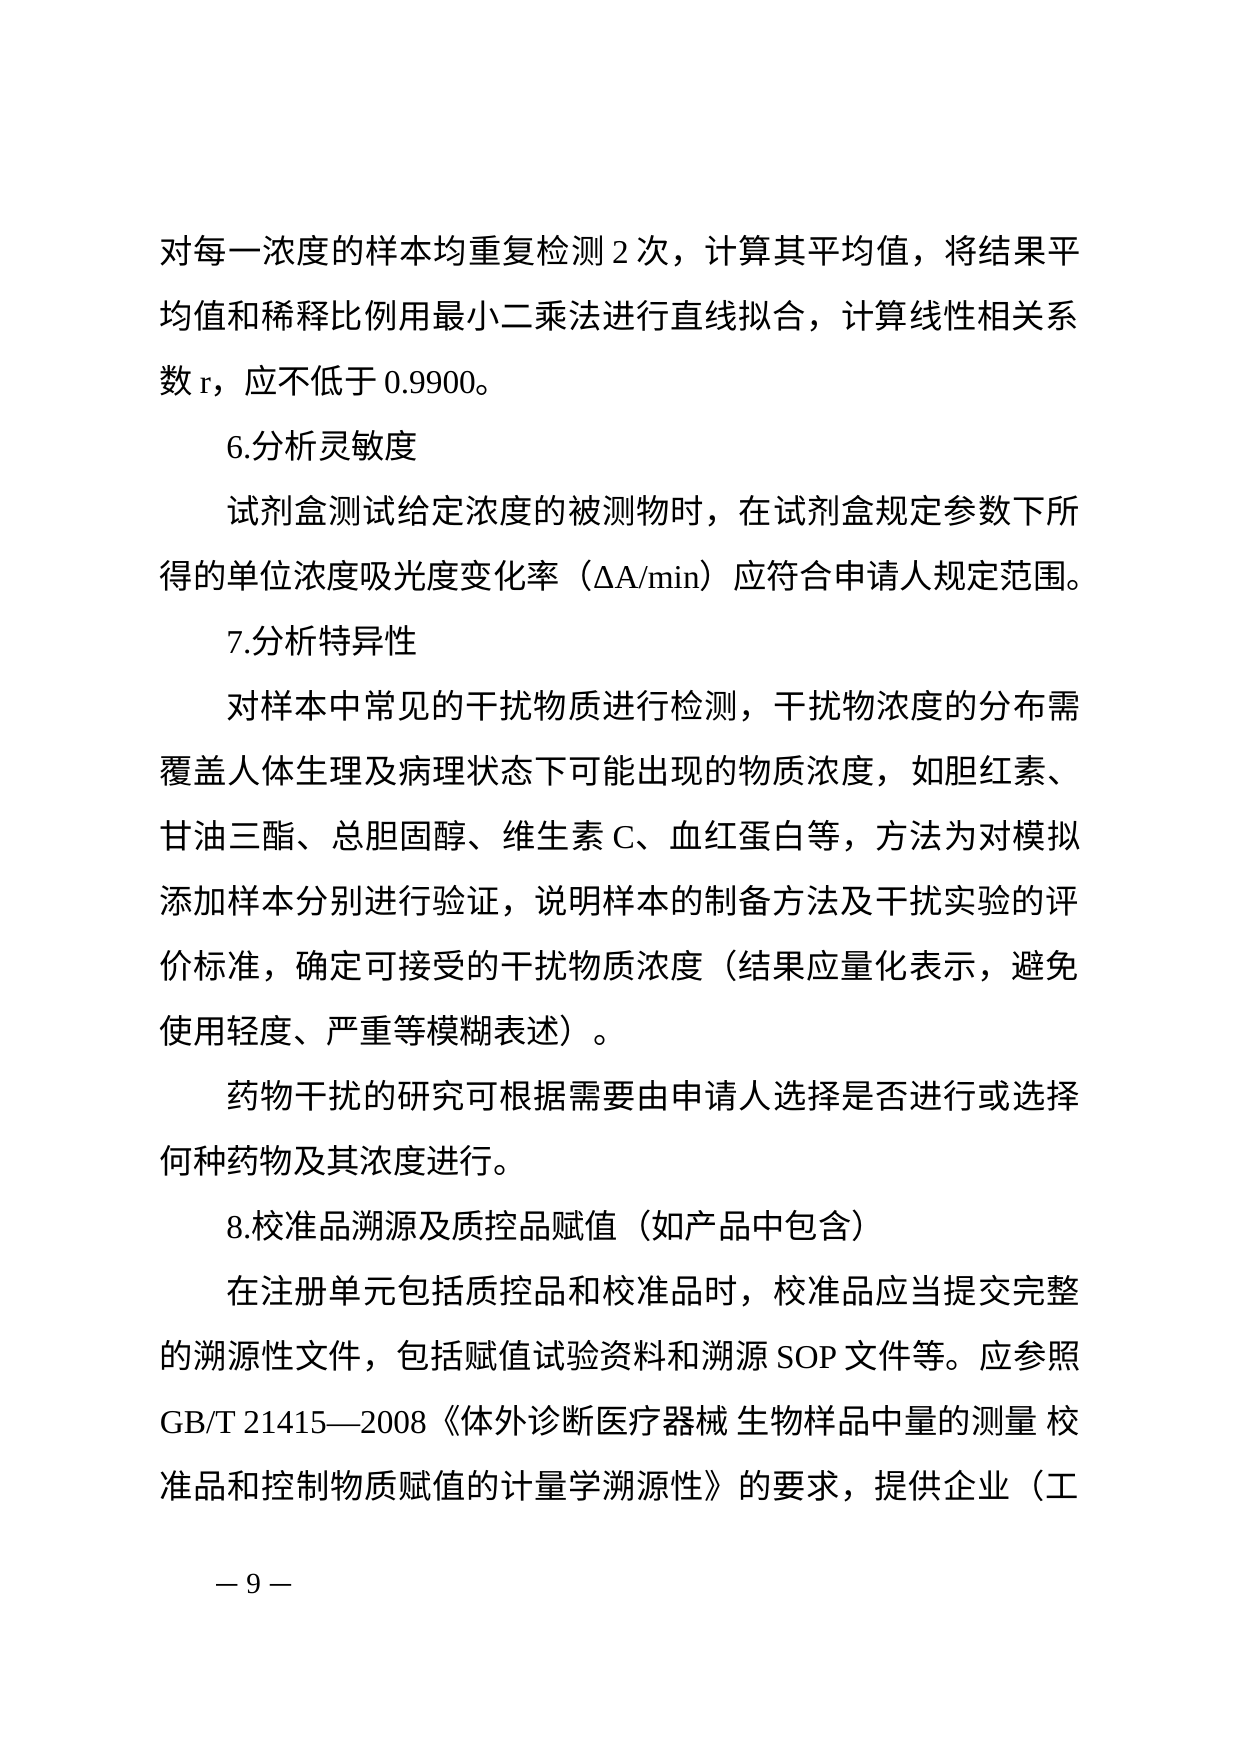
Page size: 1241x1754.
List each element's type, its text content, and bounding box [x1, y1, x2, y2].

text 6.分析灵敏度 [159, 412, 1081, 477]
text 7.分析特异性 [159, 607, 1081, 672]
text 药物干扰的研究可根据需要由申请人选择是否进行或选择何种药物及其浓度进行。 [159, 1062, 1081, 1192]
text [159, 217, 1081, 412]
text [159, 1257, 1081, 1517]
text 8.校准品溯源及质控品赋值（如产品中包含） [159, 1192, 1081, 1257]
text 试剂盒测试给定浓度的被测物时，在试剂盒规定参数下所得的单位浓度吸光度变化率（ΔA/min）应符合申请人规定范围。 [159, 477, 1081, 607]
text 对样本中常见的干扰物质进行检测，干扰物浓度的分布需覆盖人体生理及病理状态下可能出现的物质浓度，如胆红素、甘油三酯、总胆固醇、维生素C、血红蛋白等，方法为对模拟添加样本分别进行验证，说明样本的制备方法及干扰实验的评价标准，确定可接受的干扰物质浓度（结果应量化表示，避免使用轻度、严重等模糊表述）。 [159, 672, 1081, 1062]
